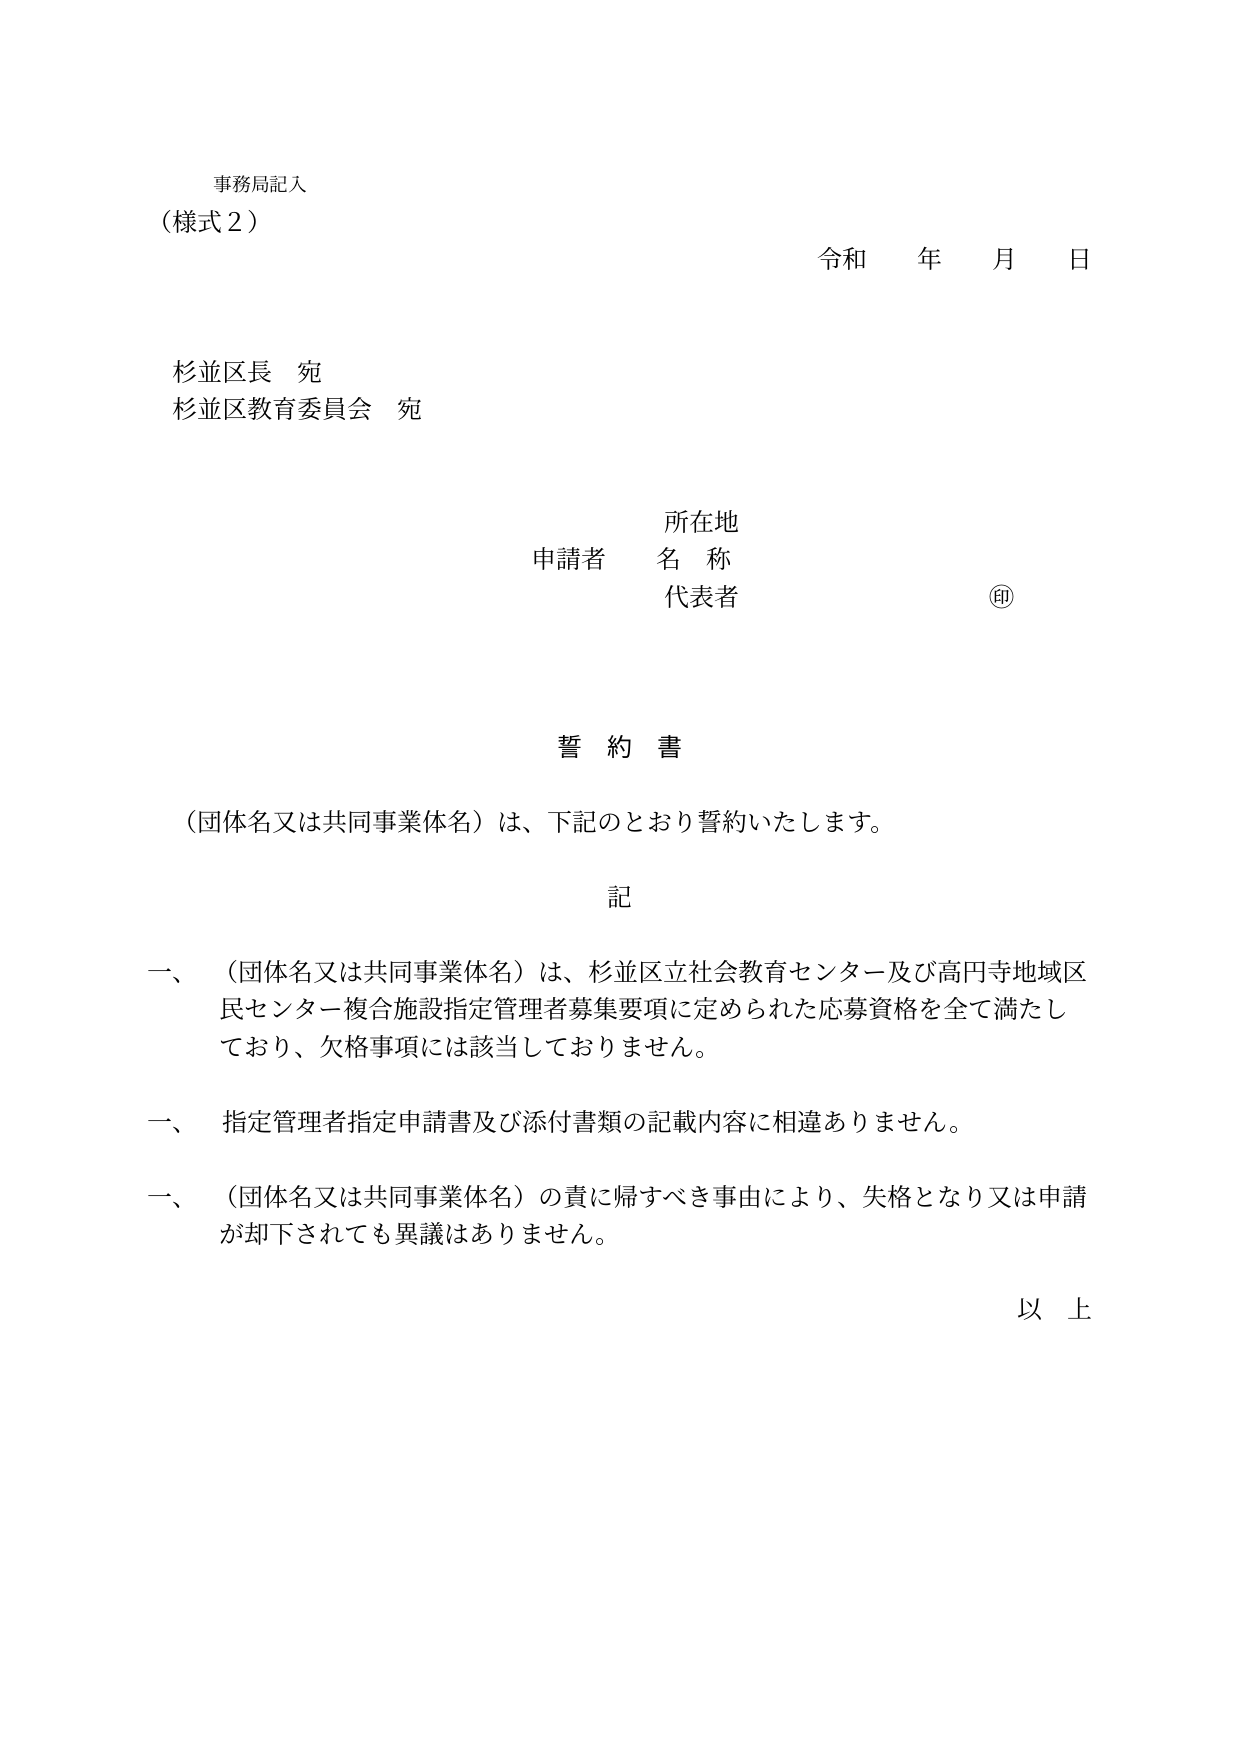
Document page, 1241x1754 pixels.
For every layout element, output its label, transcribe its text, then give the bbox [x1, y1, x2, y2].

text （団体名又は共同事業体名）は、下記のとおり誓約いたします。 [148, 802, 1092, 839]
text 代表者 ㊞ [148, 577, 1092, 614]
text 記 [148, 877, 1092, 914]
text 以 上 [148, 1289, 1092, 1327]
text 事務局記入 [213, 164, 1092, 202]
text 誓 約 書 [148, 727, 1092, 764]
text 杉並区長 宛 [148, 352, 1092, 389]
text 一、 （団体名又は共同事業体名）の責に帰すべき事由により、失格となり又は申請が却下されても異議はありません。 [148, 1177, 1092, 1252]
text 一、 指定管理者指定申請書及び添付書類の記載内容に相違ありません。 [148, 1102, 1092, 1139]
text 一、 （団体名又は共同事業体名）は、杉並区立社会教育センター及び高円寺地域区民センター複合施設指定管理者募集要項に定められた応募資格を全て満たしており、欠格事項には該当しておりません。 [148, 952, 1092, 1064]
text （様式２） [148, 202, 1092, 239]
text 所在地 [148, 502, 1092, 539]
text 申請者 名 称 [148, 539, 1092, 577]
text 令和 年 月 日 [148, 239, 1092, 277]
text 杉並区教育委員会 宛 [148, 389, 1092, 427]
